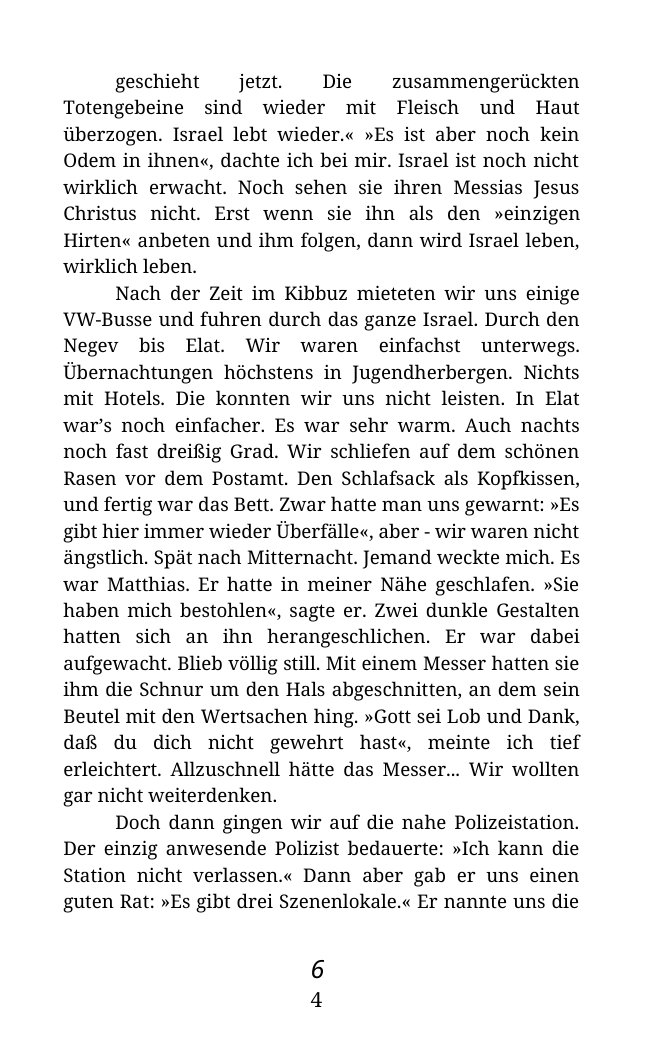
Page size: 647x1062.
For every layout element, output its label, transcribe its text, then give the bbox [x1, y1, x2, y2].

text geschieht jetzt. Die zusammengerückten Totengebeine sind wieder mit Fleisch und Haut überzogen. Israel lebt wieder.« »Es ist aber noch kein Odem in ihnen«, dachte ich bei mir. Israel ist noch nicht wirklich erwacht. Noch sehen sie ihren Messias Jesus Christus nicht. Erst wenn sie ihn als den »einzigen Hirten« anbeten und ihm folgen, dann wird Israel leben, wirklich leben. [63, 67, 580, 279]
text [63, 808, 580, 914]
text Nach der Zeit im Kibbuz mieteten wir uns einige VW-Busse und fuhren durch das ganze Israel. Durch den Negev bis Elat. Wir waren einfachst unterwegs. Übernachtungen höchstens in Jugendherbergen. Nichts mit Hotels. Die konnten wir uns nicht leisten. In Elat war’s noch einfacher. Es war sehr warm. Auch nachts noch fast dreißig Grad. Wir schliefen auf dem schönen Rasen vor dem Postamt. Den Schlafsack als Kopfkissen, und fertig war das Bett. Zwar hatte man uns gewarnt: »Es gibt hier immer wieder Überfälle«, aber - wir waren nicht ängstlich. Spät nach Mitternacht. Jemand weckte mich. Es war Matthias. Er hatte in meiner Nähe geschlafen. »Sie haben mich bestohlen«, sagte er. Zwei dunkle Gestalten hatten sich an ihn herangeschlichen. Er war dabei aufgewacht. Blieb völlig still. Mit einem Messer hatten sie ihm die Schnur um den Hals abgeschnitten, an dem sein Beutel mit den Wertsachen hing. »Gott sei Lob und Dank, daß du dich nicht gewehrt hast«, meinte ich tief erleichtert. Allzuschnell hätte das Messer... Wir wollten gar nicht weiterdenken. [63, 279, 580, 808]
